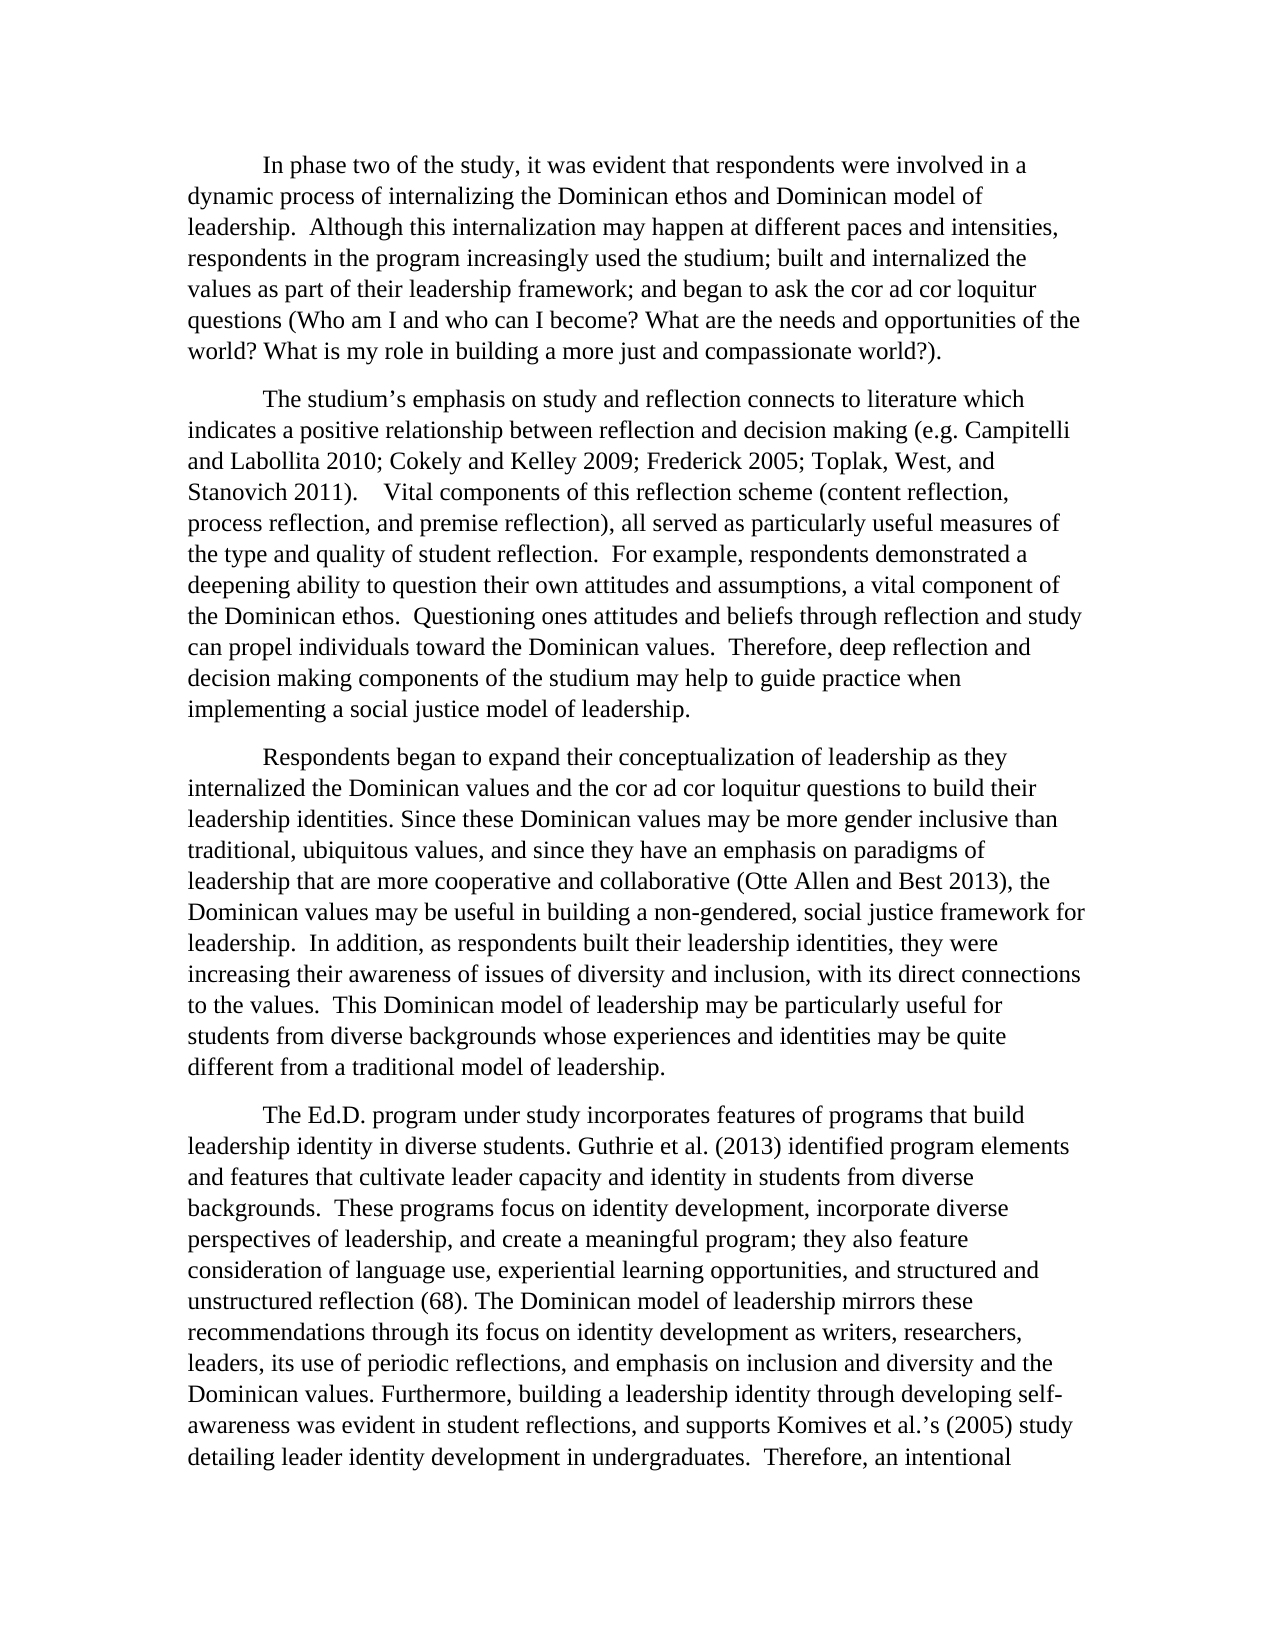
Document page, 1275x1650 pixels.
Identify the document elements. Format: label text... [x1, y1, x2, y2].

text In phase two of the study, it was evident that respondents were involved in a dynamic process of internalizing the Dominican ethos and Dominican model of leadership. Although this internalization may happen at different paces and intensities, respondents in the program increasingly used the studium; built and internalized the values as part of their leadership framework; and began to ask the cor ad cor loquitur questions (Who am I and who can I become? What are the needs and opportunities of the world? What is my role in building a more just and compassionate world?). [187, 150, 1087, 365]
text The studium’s emphasis on study and reflection connects to literature which indicates a positive relationship between reflection and decision making (e.g. Campitelli and Labollita 2010; Cokely and Kelley 2009; Frederick 2005; Toplak, West, and Stanovich 2011). Vital components of this reflection scheme (content reflection, process reflection, and premise reflection), all served as particularly useful measures of the type and quality of student reflection. For example, respondents demonstrated a deepening ability to question their own attitudes and assumptions, a vital component of the Dominican ethos. Questioning ones attitudes and beliefs through reflection and study can propel individuals toward the Dominican values. Therefore, deep reflection and decision making components of the studium may help to guide practice when implementing a social justice model of leadership. [187, 384, 1087, 723]
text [187, 1100, 1087, 1470]
text Respondents began to expand their conceptualization of leadership as they internalized the Dominican values and the cor ad cor loquitur questions to build their leadership identities. Since these Dominican values may be more gender inclusive than traditional, ubiquitous values, and since they have an emphasis on paradigms of leadership that are more cooperative and collaborative (Otte Allen and Best 2013), the Dominican values may be useful in building a non-gendered, social justice framework for leadership. In addition, as respondents built their leadership identities, they were increasing their awareness of issues of diversity and inclusion, with its direct connections to the values. This Dominican model of leadership may be particularly useful for students from diverse backgrounds whose experiences and identities may be quite different from a traditional model of leadership. [187, 742, 1087, 1081]
